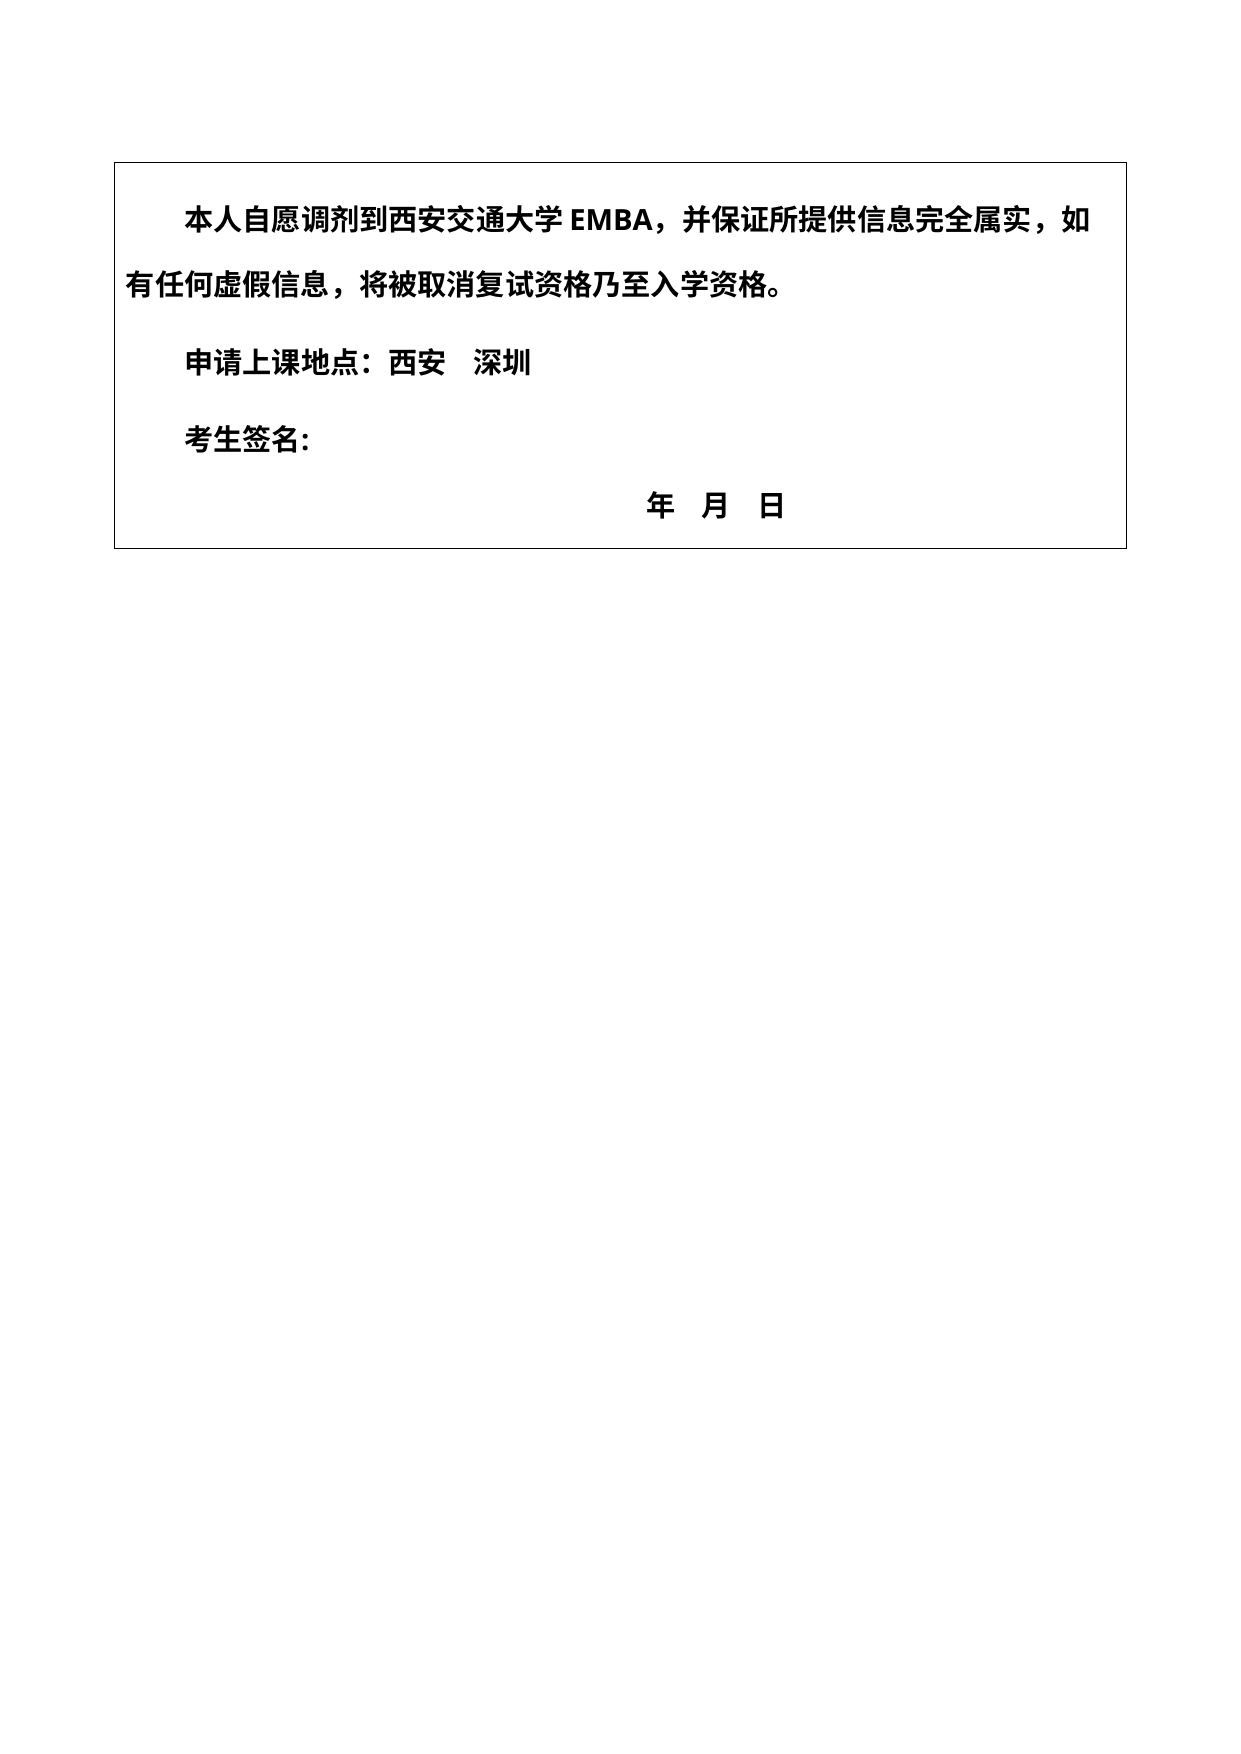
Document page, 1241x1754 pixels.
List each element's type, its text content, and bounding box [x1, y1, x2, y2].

table_cell 本人自愿调剂到西安交通大学EMBA，并保证所提供信息完全属实，如有任何虚假信息，将被取消复试资格乃至入学资格。 申请上课地点：西安 深圳 考生签名: 年 月 日 [115, 163, 1126, 547]
